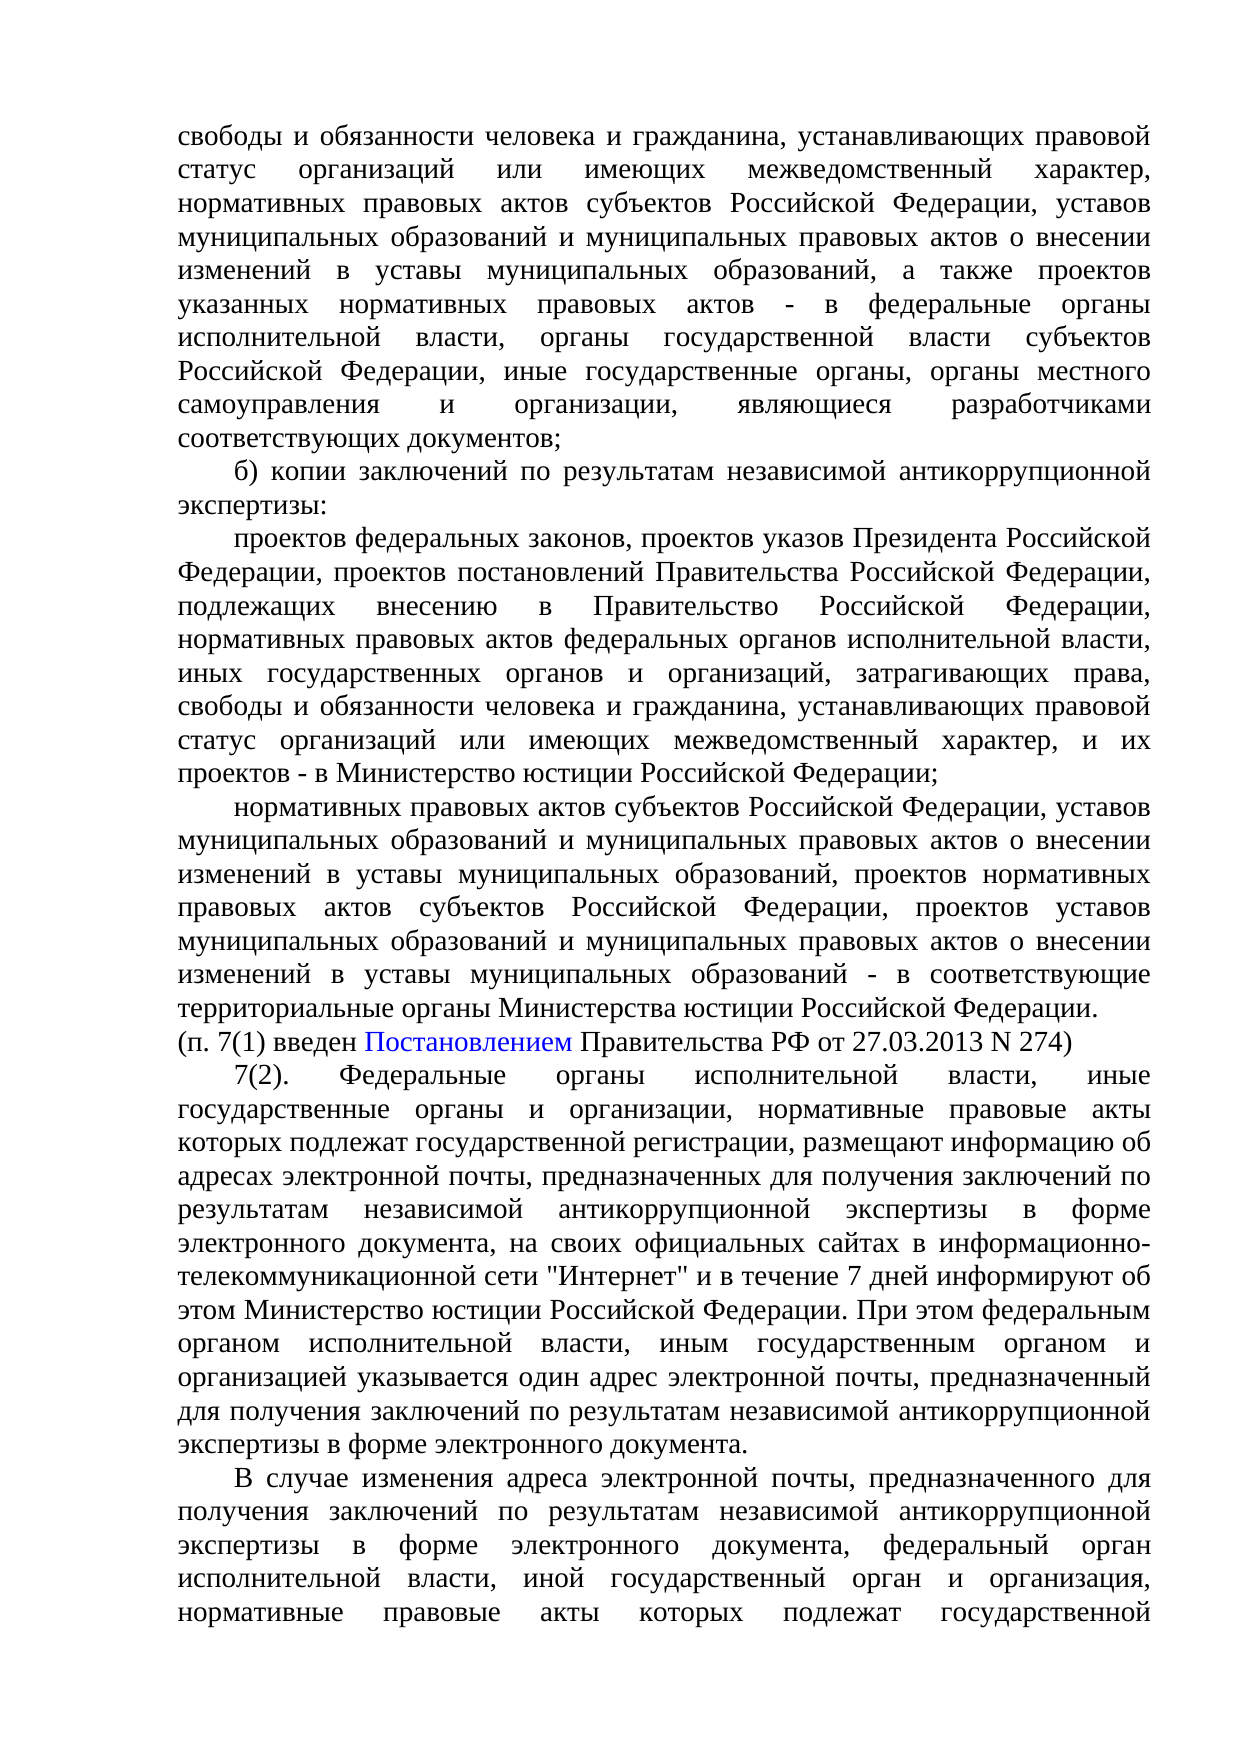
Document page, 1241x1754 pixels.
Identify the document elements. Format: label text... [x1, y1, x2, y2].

text нормативных правовых актов субъектов Российской Федерации, уставов муниципальных образований и муниципальных правовых актов о внесении изменений в уставы муниципальных образований, проектов нормативных правовых актов субъектов Российской Федерации, проектов уставов муниципальных образований и муниципальных правовых актов о внесении изменений в уставы муниципальных образований - в соответствующие территориальные органы Министерства юстиции Российской Федерации. [177, 789, 1152, 1024]
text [177, 118, 1152, 453]
text проектов федеральных законов, проектов указов Президента Российской Федерации, проектов постановлений Правительства Российской Федерации, подлежащих внесению в Правительство Российской Федерации, нормативных правовых актов федеральных органов исполнительной власти, иных государственных органов и организаций, затрагивающих права, свободы и обязанности человека и гражданина, устанавливающих правовой статус организаций или имеющих межведомственный характер, и их проектов - в Министерство юстиции Российской Федерации; [177, 521, 1152, 789]
text 7(2). Федеральные органы исполнительной власти, иные государственные органы и организации, нормативные правовые акты которых подлежат государственной регистрации, размещают информацию об адресах электронной почты, предназначенных для получения заключений по результатам независимой антикоррупционной экспертизы в форме электронного документа, на своих официальных сайтах в информационно-телекоммуникационной сети "Интернет" и в течение 7 дней информируют об этом Министерство юстиции Российской Федерации. При этом федеральным органом исполнительной власти, иным государственным органом и организацией указывается один адрес электронной почты, предназначенный для получения заключений по результатам независимой антикоррупционной экспертизы в форме электронного документа. [177, 1057, 1152, 1460]
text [177, 1460, 1152, 1627]
text (п. 7(1) введен Постановлением Правительства РФ от 27.03.2013 N 274) [177, 1024, 1152, 1057]
text б) копии заключений по результатам независимой антикоррупционной экспертизы: [177, 453, 1152, 521]
